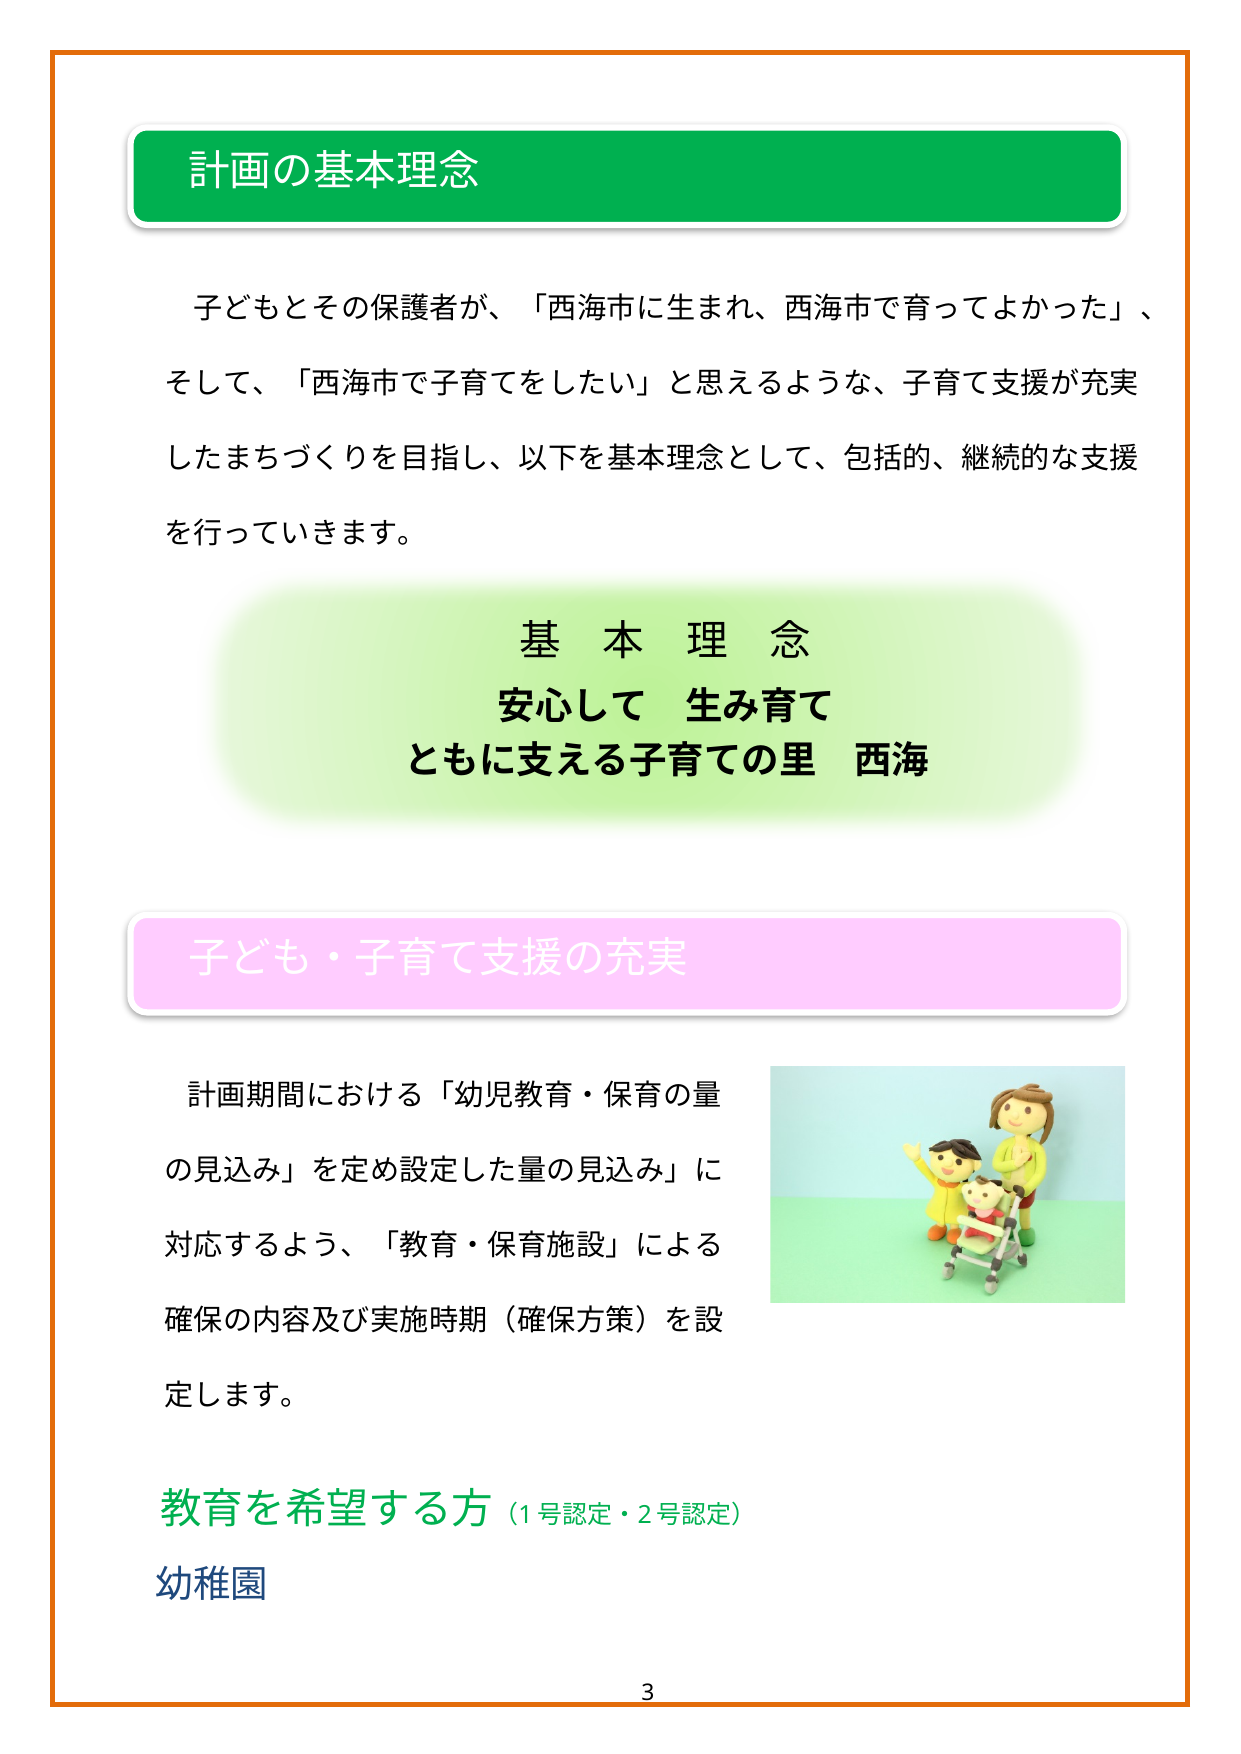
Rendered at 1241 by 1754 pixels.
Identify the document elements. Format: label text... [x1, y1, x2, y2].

picture [770, 1066, 1125, 1303]
text 教育を希望する方（1号認定・2号認定） [118, 1468, 1140, 1543]
text 幼稚園 [118, 1543, 1140, 1618]
text 子どもとその保護者が、「西海市に生まれ、西海市で育ってよかった」、そして、「西海市で子育てをしたい」と思えるような、子育て支援が充実したまちづくりを目指し、以下を基本理念として、包括的、継続的な支援を行っていきます。 [164, 268, 1140, 568]
text 計画期間における「幼児教育・保育の量の見込み」を定め設定した量の見込み」に対応するよう、「教育・保育施設」による確保の内容及び実施時期（確保方策）を設定します。 [164, 1056, 724, 1431]
